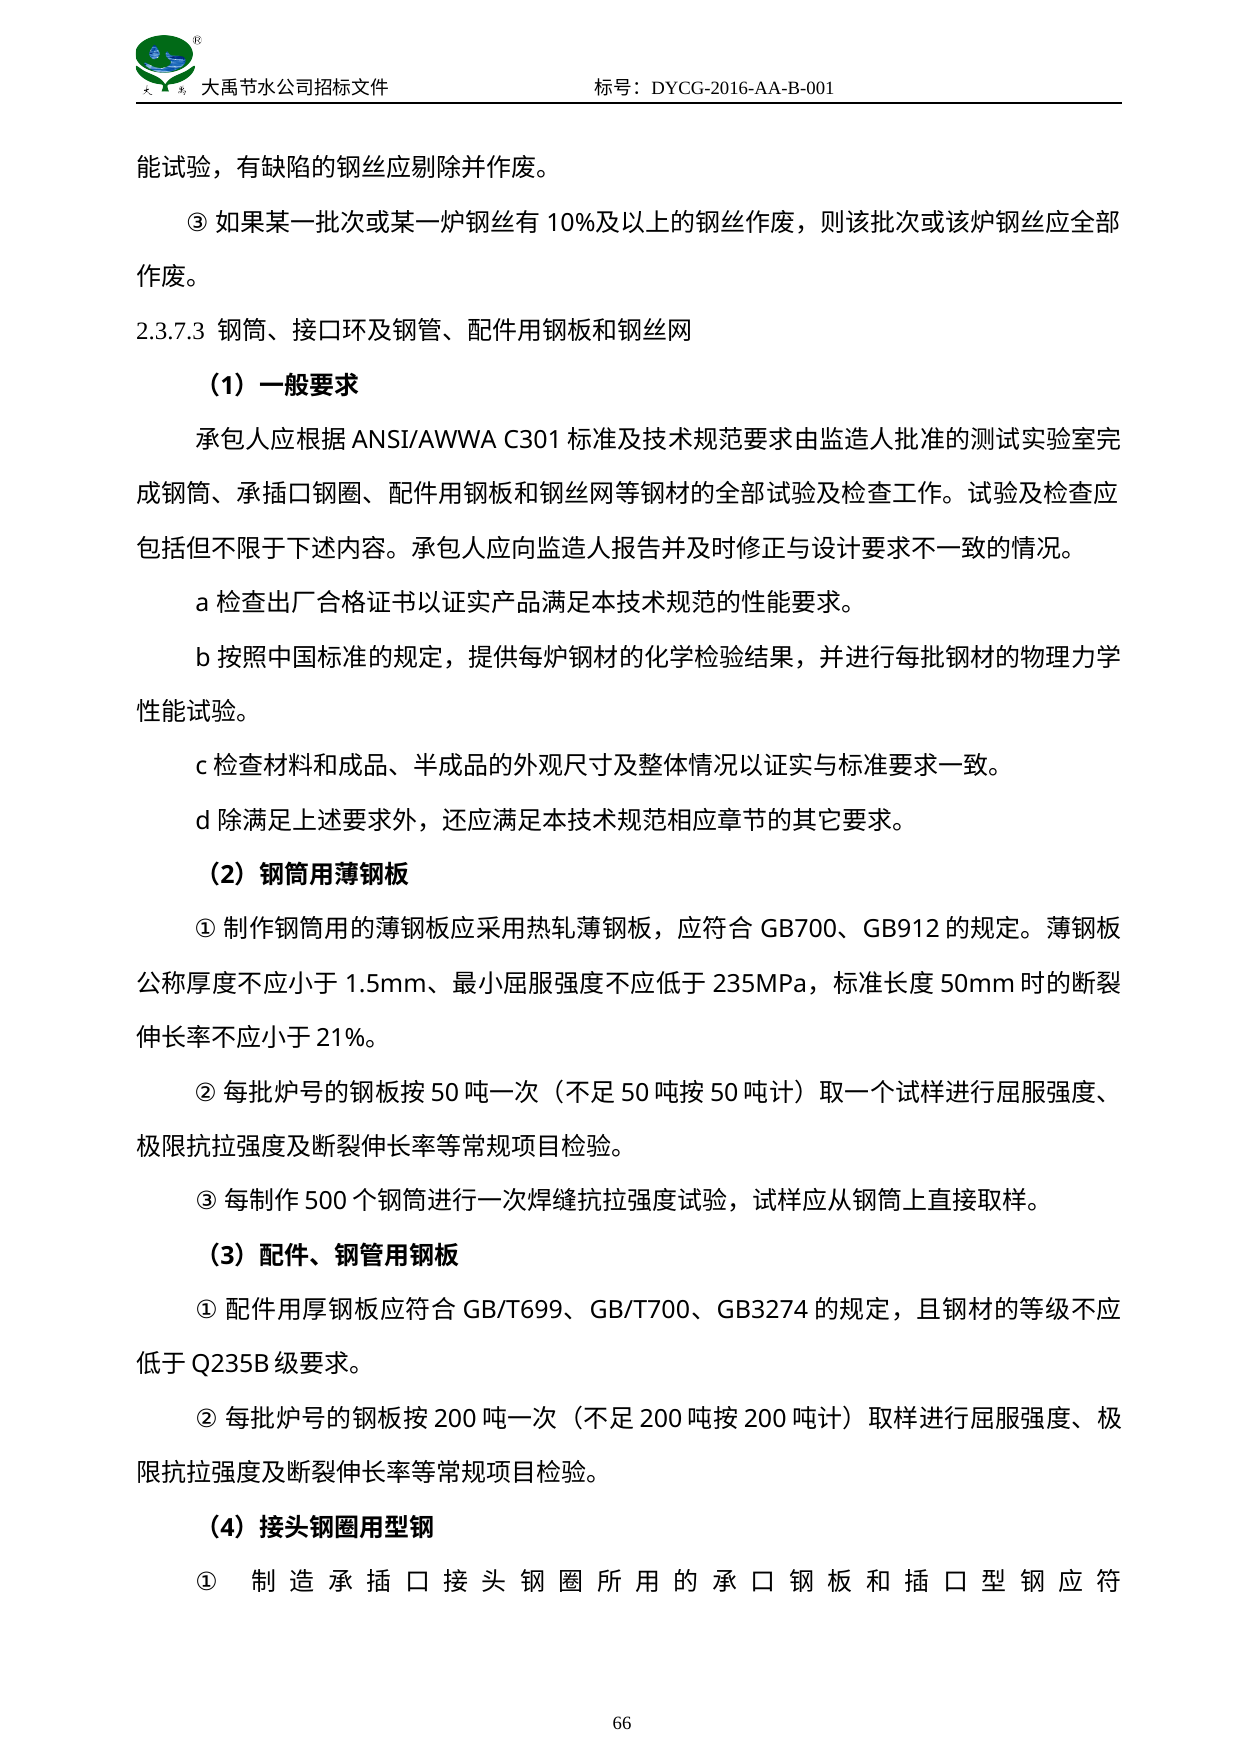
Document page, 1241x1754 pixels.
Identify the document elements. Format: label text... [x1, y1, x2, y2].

text （2）钢筒用薄钢板 [136, 854, 1122, 891]
text ① 制作钢筒用的薄钢板应采用热轧薄钢板，应符合GB700、GB912的规定。薄钢板公称厚度不应小于1.5mm、最小屈服强度不应低于235MPa，标准长度50mm时的断裂伸长率不应小于21%。 [136, 909, 1122, 1054]
text b 按照中国标准的规定，提供每炉钢材的化学检验结果，并进行每批钢材的物理力学性能试验。 [136, 637, 1122, 728]
text 2.3.7.3 钢筒、接口环及钢管、配件用钢板和钢丝网 [136, 311, 1122, 347]
text ② 每批炉号的钢板按50吨一次（不足50吨按50吨计）取一个试样进行屈服强度、极限抗拉强度及断裂伸长率等常规项目检验。 [136, 1072, 1122, 1163]
text d 除满足上述要求外，还应满足本技术规范相应章节的其它要求。 [136, 800, 1122, 836]
text a 检查出厂合格证书以证实产品满足本技术规范的性能要求。 [136, 583, 1122, 619]
text ① 配件用厚钢板应符合GB/T699、GB/T700、GB3274的规定，且钢材的等级不应低于Q235B级要求。 [136, 1289, 1122, 1380]
text ② 每批炉号的钢板按200吨一次（不足200吨按200吨计）取样进行屈服强度、极限抗拉强度及断裂伸长率等常规项目检验。 [136, 1398, 1122, 1489]
text ③ 每制作500个钢筒进行一次焊缝抗拉强度试验，试样应从钢筒上直接取样。 [136, 1181, 1122, 1217]
text （4）接头钢圈用型钢 [136, 1507, 1122, 1543]
text 承包人应根据ANSI/AWWA C301标准及技术规范要求由监造人批准的测试实验室完成钢筒、承插口钢圈、配件用钢板和钢丝网等钢材的全部试验及检查工作。试验及检查应包括但不限于下述内容。承包人应向监造人报告并及时修正与设计要求不一致的情况。 [136, 419, 1122, 564]
text （3）配件、钢管用钢板 [136, 1235, 1122, 1271]
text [136, 148, 1122, 184]
text ③ 如果某一批次或某一炉钢丝有10%及以上的钢丝作废，则该批次或该炉钢丝应全部作废。 [136, 202, 1122, 293]
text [136, 1561, 1122, 1598]
text c 检查材料和成品、半成品的外观尺寸及整体情况以证实与标准要求一致。 [136, 746, 1122, 782]
text （1）一般要求 [136, 365, 1122, 401]
picture [135, 35, 202, 95]
